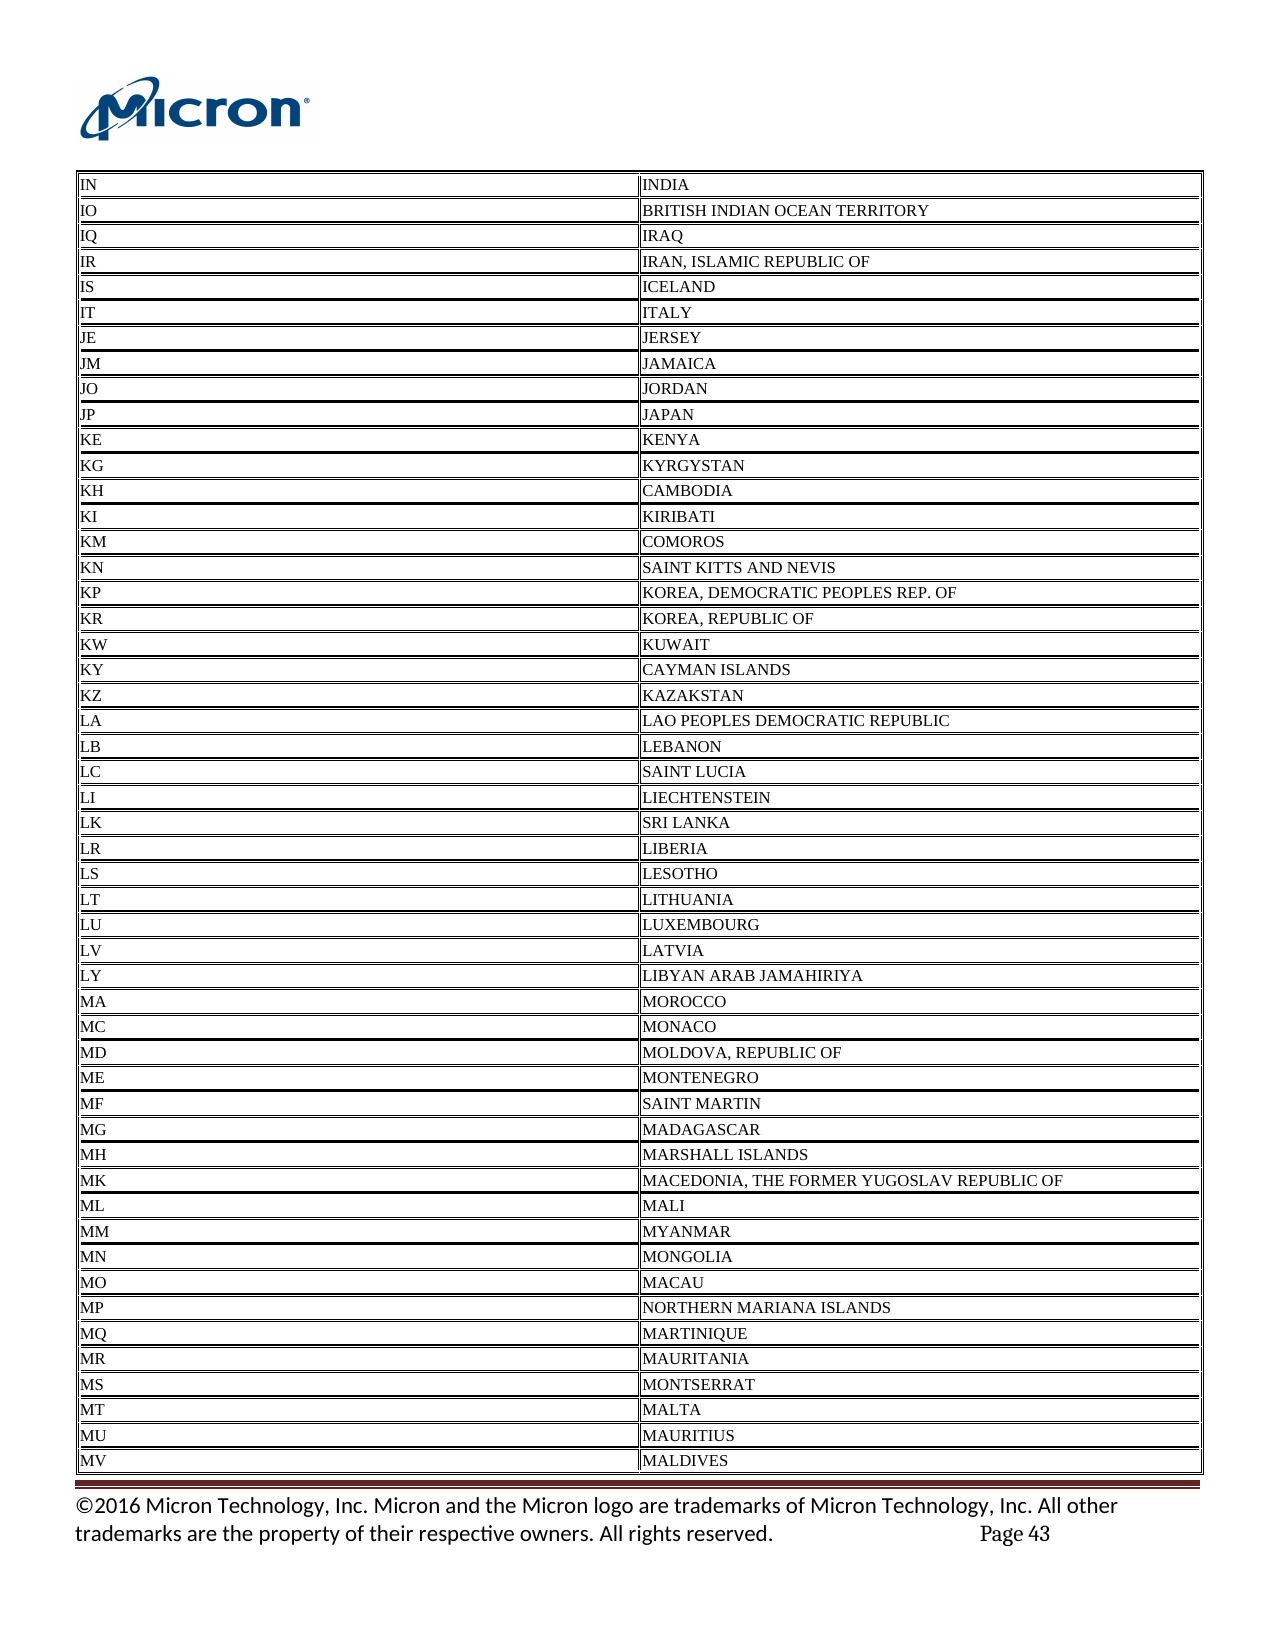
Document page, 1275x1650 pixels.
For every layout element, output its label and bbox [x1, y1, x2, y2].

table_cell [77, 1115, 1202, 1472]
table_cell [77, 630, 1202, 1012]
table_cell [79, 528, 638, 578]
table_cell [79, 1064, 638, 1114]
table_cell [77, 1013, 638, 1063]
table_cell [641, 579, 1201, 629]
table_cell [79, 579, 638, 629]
picture [75, 75, 314, 143]
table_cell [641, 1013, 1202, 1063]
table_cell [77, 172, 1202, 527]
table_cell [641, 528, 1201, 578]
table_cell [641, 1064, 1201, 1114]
